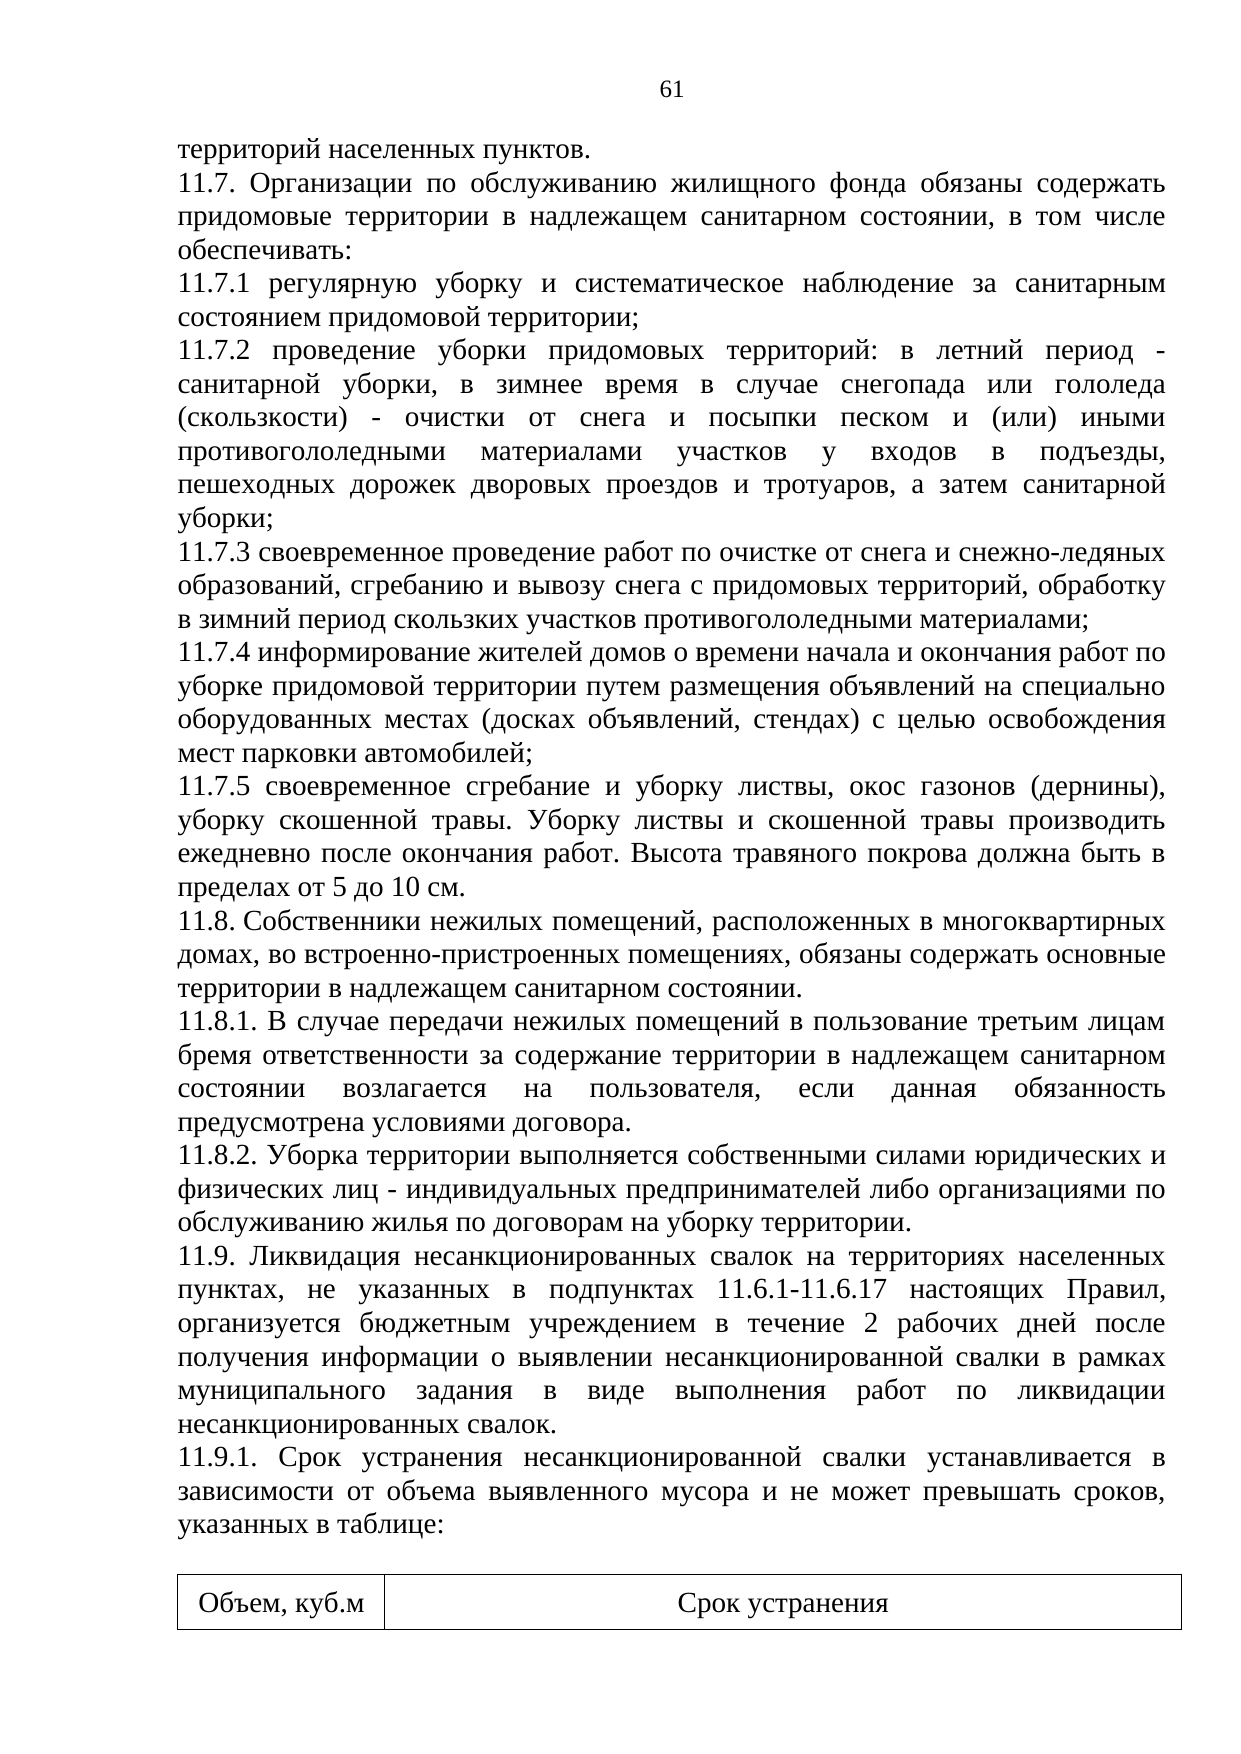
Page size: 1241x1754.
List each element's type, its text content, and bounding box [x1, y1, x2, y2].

text 11.7.3 своевременное проведение работ по очистке от снега и снежно-ледяных образований, сгребанию и вывозу снега с придомовых территорий, обработку в зимний период скользких участков противогололедными материалами; [177, 534, 1167, 634]
text 11.8.2. Уборка территории выполняется собственными силами юридических и физических лиц - индивидуальных предпринимателей либо организациями по обслуживанию жилья по договорам на уборку территории. [177, 1137, 1167, 1238]
text 11.7. Организации по обслуживанию жилищного фонда обязаны содержать придомовые территории в надлежащем санитарном состоянии, в том числе обеспечивать: [177, 165, 1167, 265]
text 11.7.2 проведение уборки придомовых территорий: в летний период - санитарной уборки, в зимнее время в случае снегопада или гололеда (скользкости) - очистки от снега и посыпки песком и (или) иными противогололедными материалами участков у входов в подъезды, пешеходных дорожек дворовых проездов и тротуаров, а затем санитарной уборки; [177, 332, 1167, 534]
text 11.7.1 регулярную уборку и систематическое наблюдение за санитарным состоянием придомовой территории; [177, 265, 1167, 332]
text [177, 131, 1167, 165]
text 11.7.4 информирование жителей домов о времени начала и окончания работ по уборке придомовой территории путем размещения объявлений на специально оборудованных местах (досках объявлений, стендах) с целью освобождения мест парковки автомобилей; [177, 634, 1167, 768]
text 11.9. Ликвидация несанкционированных свалок на территориях населенных пунктах, не указанных в подпунктах 11.6.1-11.6.17 настоящих Правил, организуется бюджетным учреждением в течение 2 рабочих дней после получения информации о выявлении несанкционированной свалки в рамках муниципального задания в виде выполнения работ по ликвидации несанкционированных свалок. [177, 1238, 1167, 1439]
text 11.8. Собственники нежилых помещений, расположенных в многоквартирных домах, во встроенно-пристроенных помещениях, обязаны содержать основные территории в надлежащем санитарном состоянии. [177, 903, 1167, 1003]
text 11.9.1. Срок устранения несанкционированной свалки устанавливается в зависимости от объема выявленного мусора и не может превышать сроков, указанных в таблице: [177, 1439, 1167, 1540]
table_header Объем, куб.м [178, 1575, 384, 1629]
table_header Срок устранения [385, 1575, 1181, 1629]
text 11.8.1. В случае передачи нежилых помещений в пользование третьим лицам бремя ответственности за содержание территории в надлежащем санитарном состоянии возлагается на пользователя, если данная обязанность предусмотрена условиями договора. [177, 1003, 1167, 1137]
text 11.7.5 своевременное сгребание и уборку листвы, окос газонов (дернины), уборку скошенной травы. Уборку листвы и скошенной травы производить ежедневно после окончания работ. Высота травяного покрова должна быть в пределах от 5 до . [177, 768, 1167, 903]
